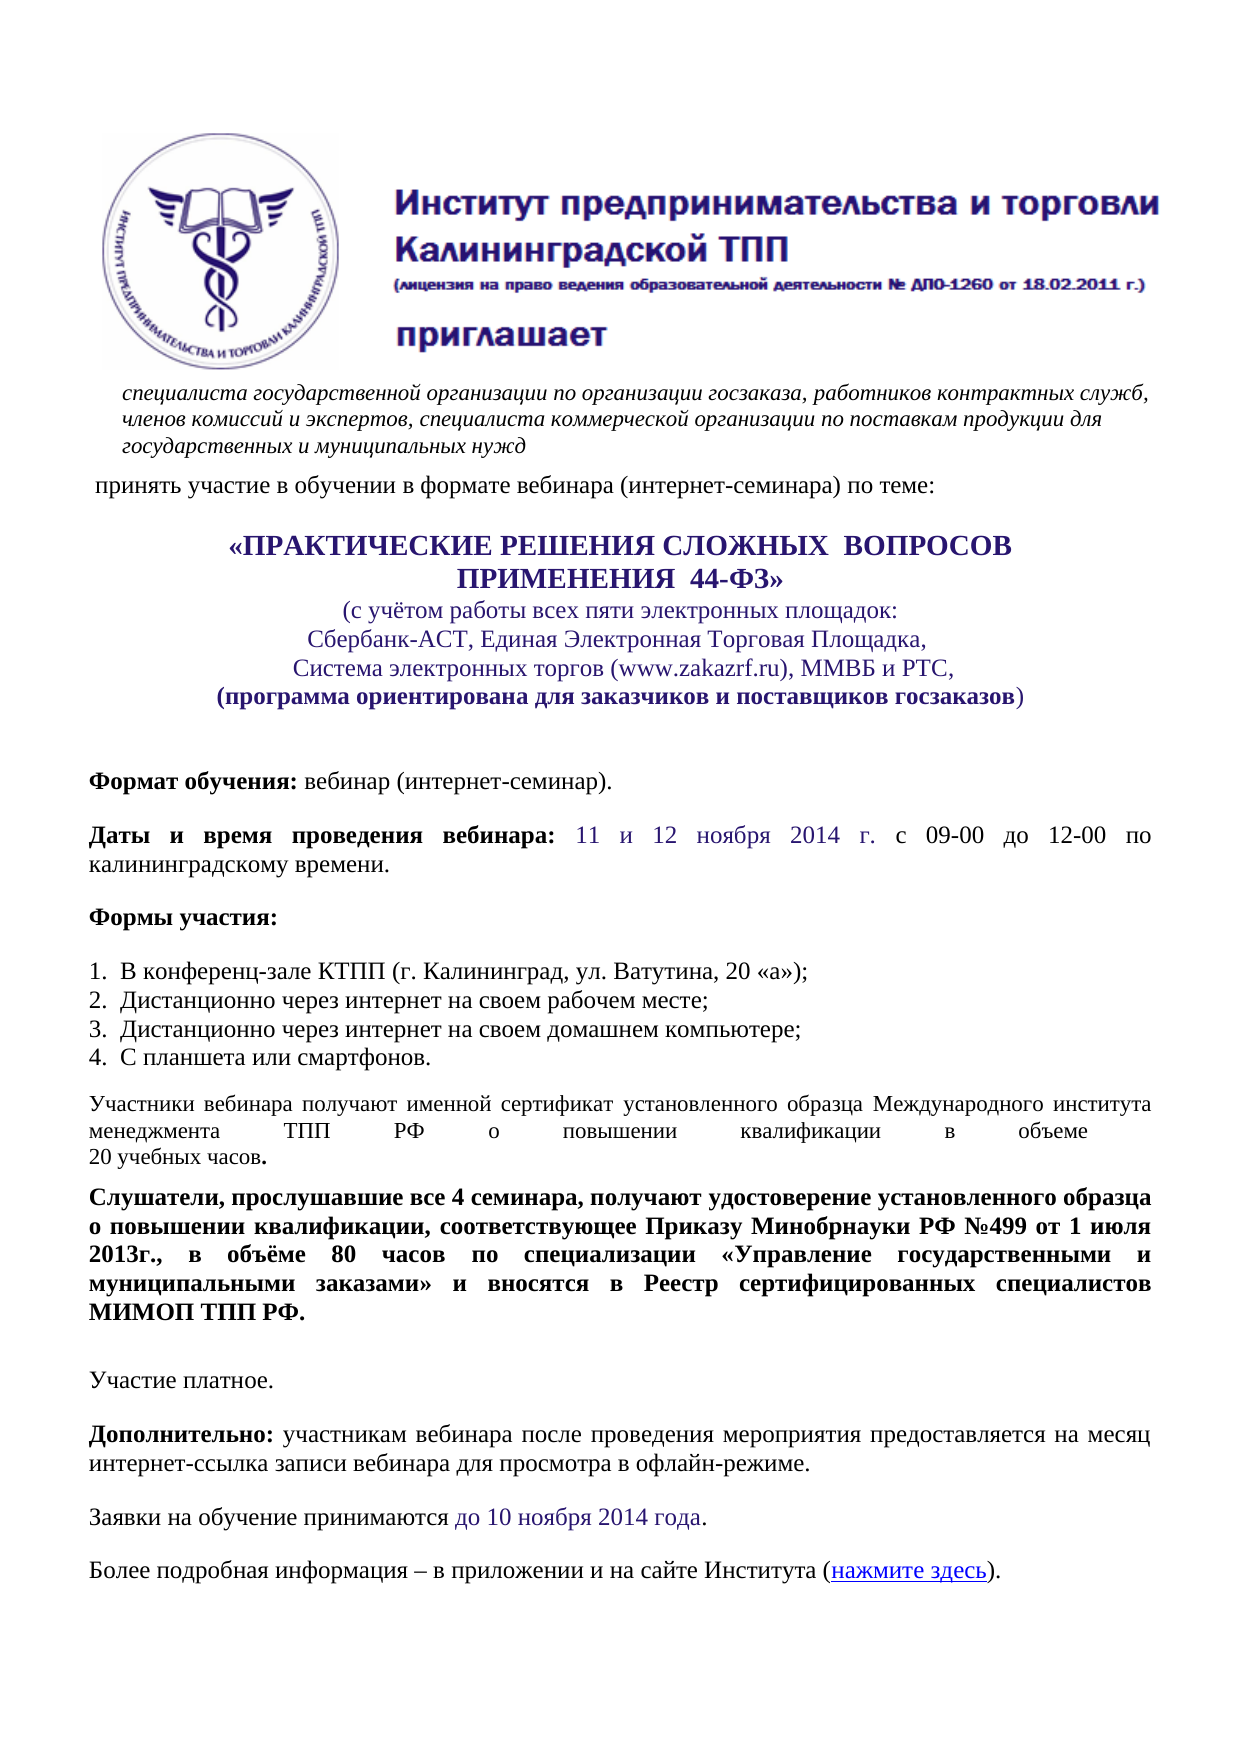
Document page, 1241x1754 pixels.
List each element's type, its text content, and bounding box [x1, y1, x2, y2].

text Формат обучения: вебинар (интернет-семинар). [89, 766, 1152, 795]
text Слушатели, прослушавшие все 4 семинара, получают удостоверение установленного образца о повышении квалификации, соответствующее Приказу Минобрнауки РФ №499 от 1 июля 2013г., в объёме 80 часов по специализации «Управление государственными и муниципальными заказами» и вносятся в Реестр сертифицированных специалистов МИМОП ТПП РФ. [89, 1182, 1152, 1326]
text 4. С планшета или смартфонов. [89, 1042, 1152, 1071]
text Заявки на обучение принимаются до 10 ноября 2014 года. [89, 1502, 1152, 1531]
picture [73, 118, 1196, 379]
text (с учётом работы всех пяти электронных площадок: Сбербанк-АСТ, Единая Электронная Торговая Площадка, Система электронных торгов (www.zakazrf.ru), ММВБ и РТС, [89, 595, 1152, 681]
text Формы участия: [89, 902, 1152, 931]
text Участники вебинара получают именной сертификат установленного образца Международного института менеджмента ТПП РФ о повышении квалификации в объеме 20 учебных часов. [89, 1090, 1152, 1169]
text 2. Дистанционно через интернет на своем рабочем месте; [89, 985, 1152, 1014]
text 3. Дистанционно через интернет на своем домашнем компьютере; [89, 1014, 1152, 1042]
text «ПРАКТИЧЕСКИЕ РЕШЕНИЯ СЛОЖНЫХ ВОПРОСОВ [89, 528, 1152, 562]
text Дополнительно: участникам вебинара после проведения мероприятия предоставляется на месяц интернет-ссылка записи вебинара для просмотра в офлайн-режиме. [89, 1419, 1152, 1477]
text 1. В конференц-зале КТПП (г. Калининград, ул. Ватутина, 20 «а»); [89, 956, 1152, 985]
text принять участие в обучении в формате вебинара (интернет-семинара) по теме: [89, 471, 1152, 499]
text Даты и время проведения вебинара: 11 и 12 ноября 2014 г. с 09-00 до 12-00 по калининградскому времени. [89, 820, 1152, 877]
text (программа ориентирована для заказчиков и поставщиков госзаказов) [89, 681, 1152, 710]
text специалиста государственной организации по организации госзаказа, работников контрактных служб, членов комиссий и экспертов, специалиста коммерческой организации по поставкам продукции для государственных и муниципальных нужд [122, 379, 1152, 458]
text Более подробная информация – в приложении и на сайте Института (нажмите здесь). [89, 1556, 1152, 1584]
text Участие платное. [89, 1366, 1152, 1394]
text ПРИМЕНЕНИЯ 44-ФЗ» [89, 562, 1152, 595]
